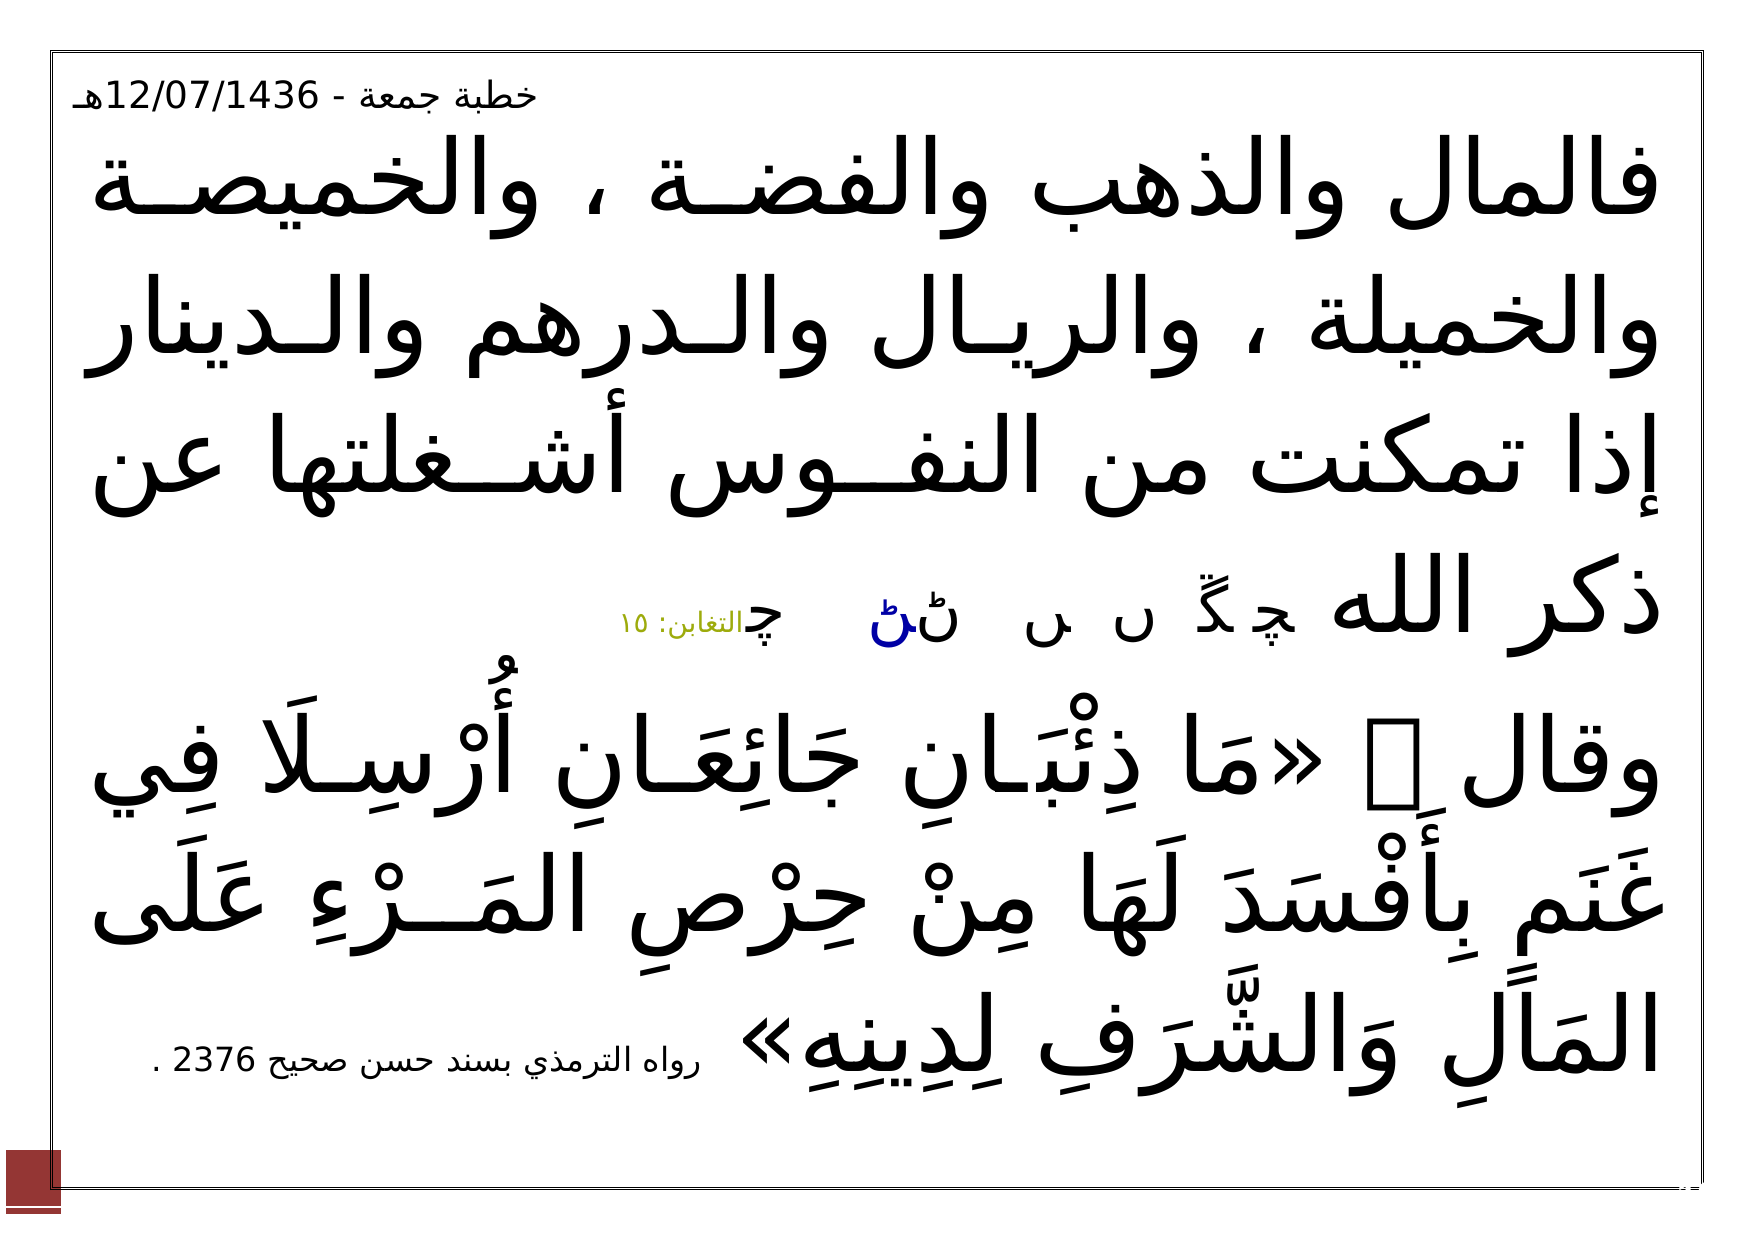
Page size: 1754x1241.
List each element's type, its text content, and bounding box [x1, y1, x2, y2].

text وقال «مَا ذِئْبَانِ جَائِعَانِ أُرْسِلَا فِي غَنَمٍ بِأَفْسَدَ لَهَا مِنْ حِرْصِ المَرْءِ عَلَى المَالِ وَالشَّرَفِ لِدِينِهِ» رواه الترمذي بسند حسن صحيح 2376 . [89, 696, 1665, 1096]
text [89, 117, 1665, 657]
